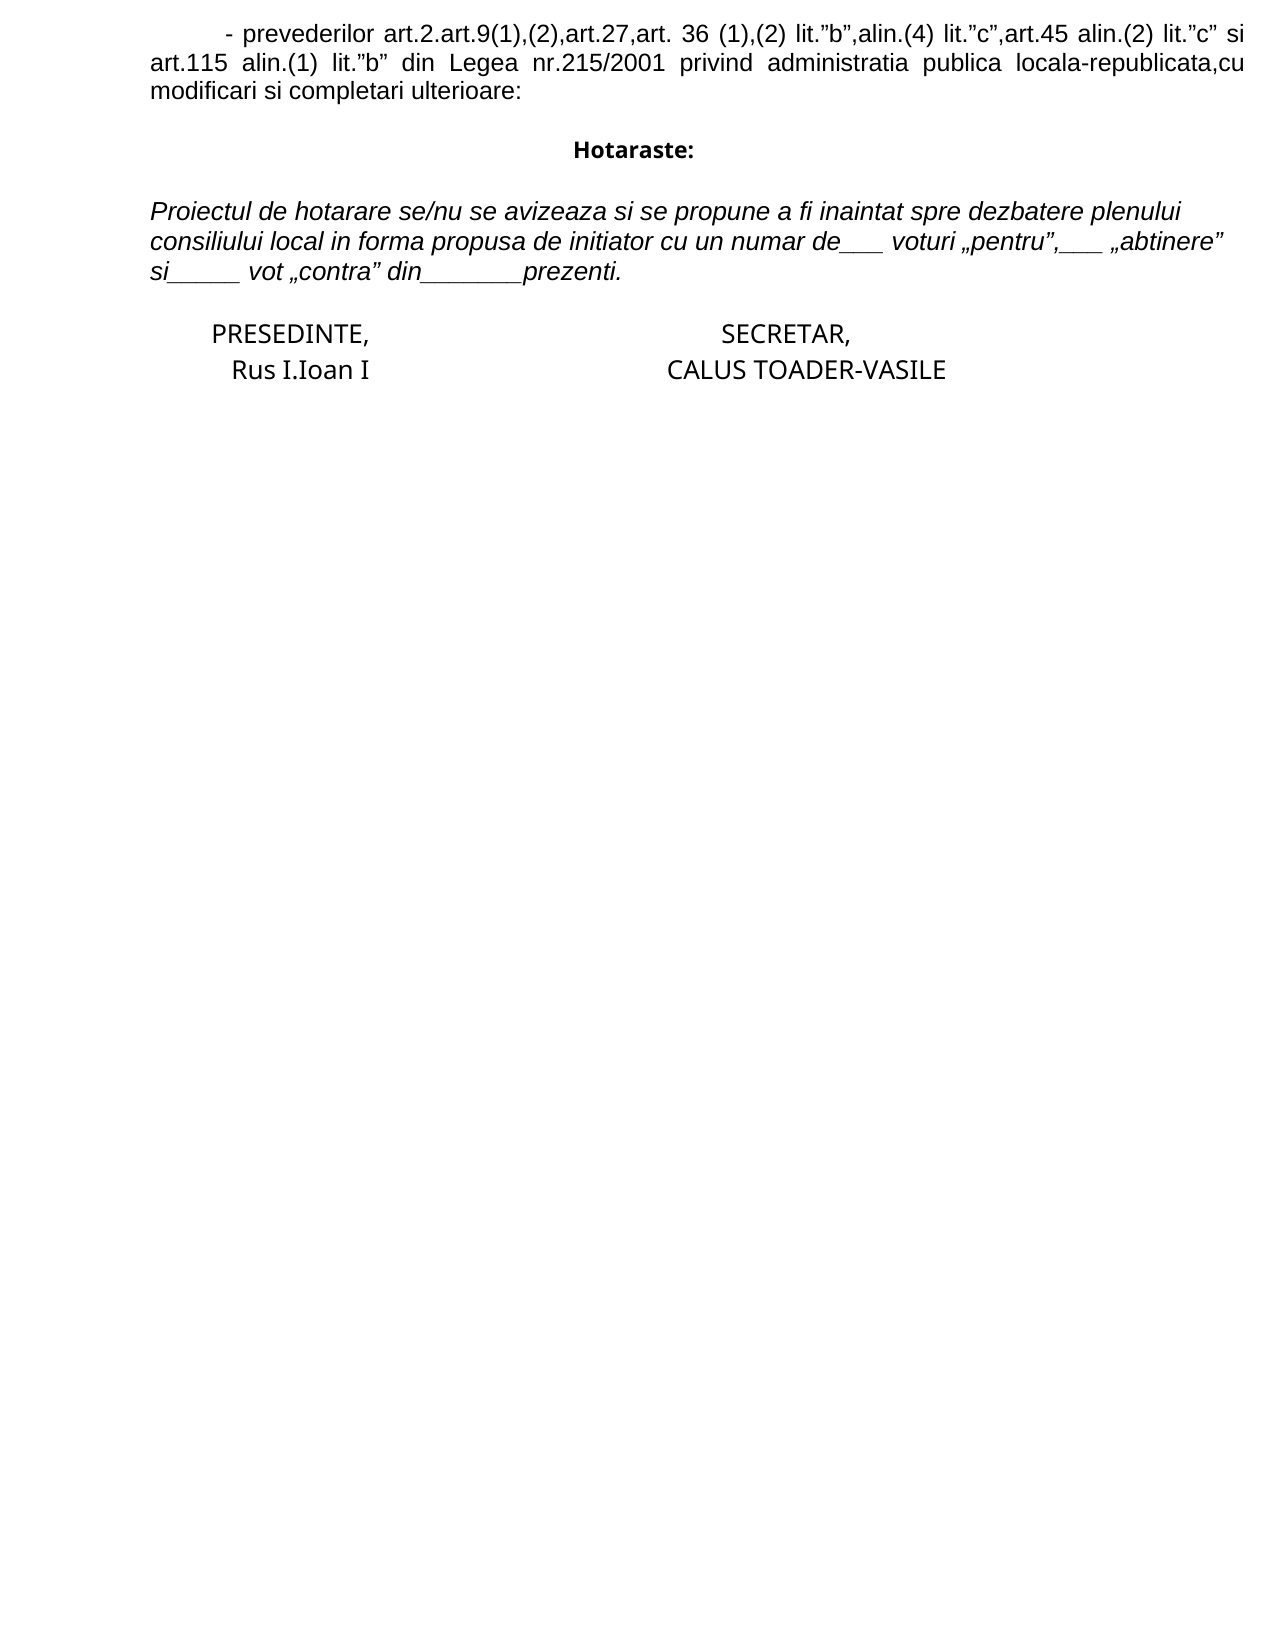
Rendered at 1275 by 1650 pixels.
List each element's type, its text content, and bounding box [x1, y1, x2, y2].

text Hotaraste: [150, 134, 1247, 165]
text Rus I.Ioan I CALUS TOADER-VASILE [150, 351, 1247, 387]
text consiliului local in forma propusa de initiator cu un numar de___ voturi „pentru”,___ „abtinere” [150, 226, 1247, 256]
text PRESEDINTE, SECRETAR, [150, 316, 1247, 351]
text Proiectul de hotarare se/nu se avizeaza si se propune a fi inaintat spre dezbatere plenului [150, 196, 1247, 226]
text si_____ vot „contra” din_______prezenti. [150, 256, 1247, 286]
text - prevederilor art.2.art.9(1),(2),art.27,art. 36 (1),(2) lit.”b”,alin.(4) lit.”c”,art.45 alin.(2) lit.”c” si art.115 alin.(1) lit.”b” din Legea nr.215/2001 privind administratia publica locala-republicata,cu modificari si completari ulterioare: [150, 19, 1247, 105]
